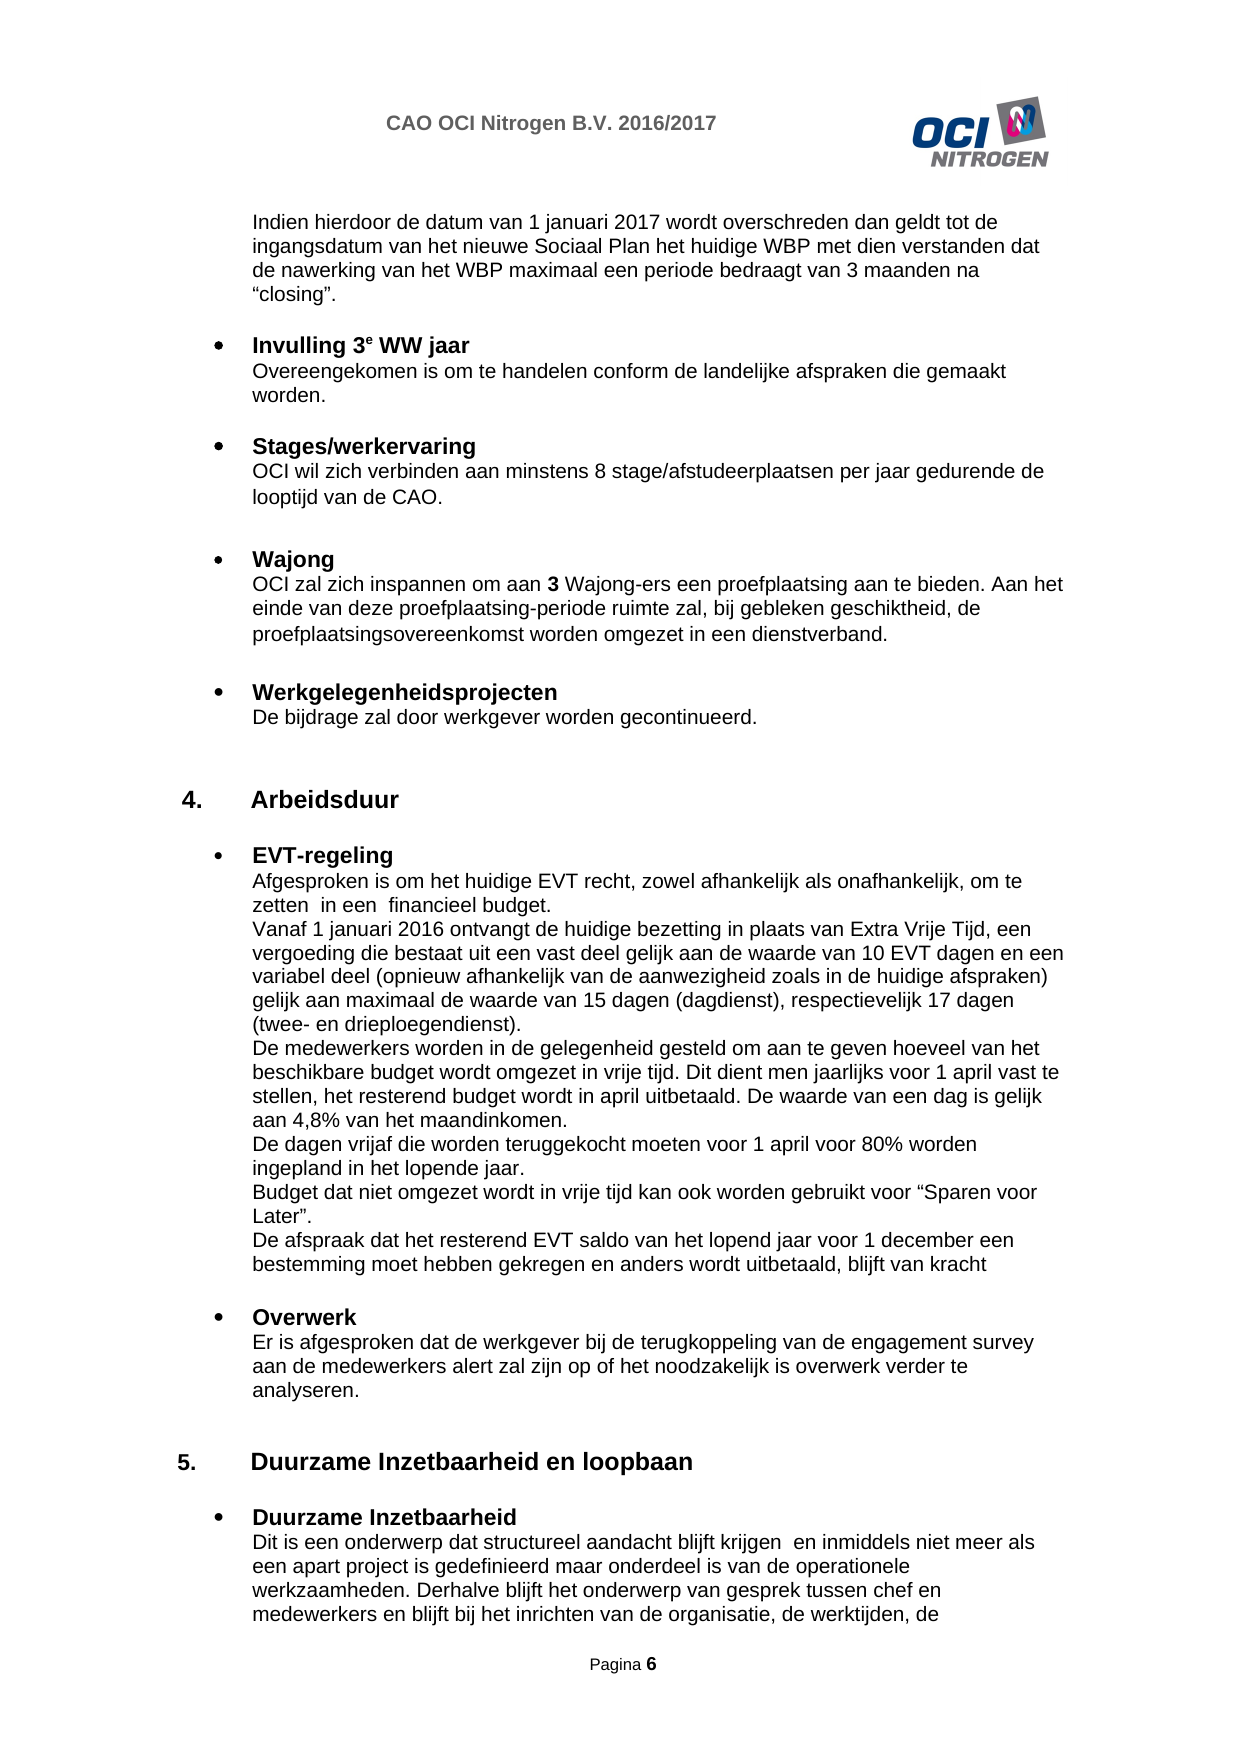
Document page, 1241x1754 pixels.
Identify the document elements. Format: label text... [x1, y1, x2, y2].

list Overwerk [214, 1304, 1068, 1330]
text De bijdrage zal door werkgever worden gecontinueerd. [177, 705, 1068, 729]
list Stages/werkervaring OCI wil zich verbinden aan minstens 8 stage/afstudeerplaatsen per jaar gedurende de looptijd van de CAO. [214, 433, 1068, 537]
list Er is afgesproken dat de werkgever bij de terugkoppeling van de engagement survey aan de medewerkers alert zal zijn op of het noodzakelijk is overwerk verder te analyseren. [252, 1330, 1068, 1402]
list EVT-regeling Afgesproken is om het huidige EVT recht, zowel afhankelijk als onafhankelijk, om te zetten in een financieel budget. [214, 842, 1068, 916]
picture [893, 77, 1068, 186]
list Arbeidsduur [182, 785, 1068, 842]
list De dagen vrijaf die worden teruggekocht moeten voor 1 april voor 80% worden ingepland in het lopende jaar. [252, 1132, 1068, 1180]
list Overeengekomen is om te handelen conform de landelijke afspraken die gemaakt worden. [252, 358, 1068, 406]
list Werkgelegenheidsprojecten [214, 679, 1068, 705]
list Indien hierdoor de datum van 1 januari 2017 wordt overschreden dan geldt tot de ingangsdatum van het nieuwe Sociaal Plan het huidige WBP met dien verstanden dat de nawerking van het WBP maximaal een periode bedraagt van 3 maanden na “closing”. [252, 210, 1068, 306]
list Wajong OCI zal zich inspannen om aan 3 Wajong-ers een proefplaatsing aan te bieden. Aan het einde van deze proefplaatsing-periode ruimte zal, bij gebleken geschiktheid, de proefplaatsingsovereenkomst worden omgezet in een dienstverband. [214, 546, 1068, 670]
list Duurzame Inzetbaarheid [214, 1503, 1068, 1530]
list De medewerkers worden in de gelegenheid gesteld om aan te geven hoeveel van het beschikbare budget wordt omgezet in vrije tijd. Dit dient men jaarlijks voor 1 april vast te stellen, het resterend budget wordt in april uitbetaald. De waarde van een dag is gelijk aan 4,8% van het maandinkomen. [252, 1036, 1068, 1132]
list Vanaf 1 januari 2016 ontvangt de huidige bezetting in plaats van Extra Vrije Tijd, een vergoeding die bestaat uit een vast deel gelijk aan de waarde van 10 EVT dagen en een variabel deel (opnieuw afhankelijk van de aanwezigheid zoals in de huidige afspraken) gelijk aan maximaal de waarde van 15 dagen (dagdienst), respectievelijk 17 dagen (twee- en drieploegendienst). [252, 916, 1068, 1036]
list De afspraak dat het resterend EVT saldo van het lopend jaar voor 1 december een bestemming moet hebben gekregen en anders wordt uitbetaald, blijft van kracht [252, 1228, 1068, 1304]
list Invulling 3e WW jaar [214, 332, 1068, 358]
list Budget dat niet omgezet wordt in vrije tijd kan ook worden gebruikt voor “Sparen voor Later”. [252, 1180, 1068, 1228]
list Duurzame Inzetbaarheid en loopbaan [177, 1447, 1068, 1503]
